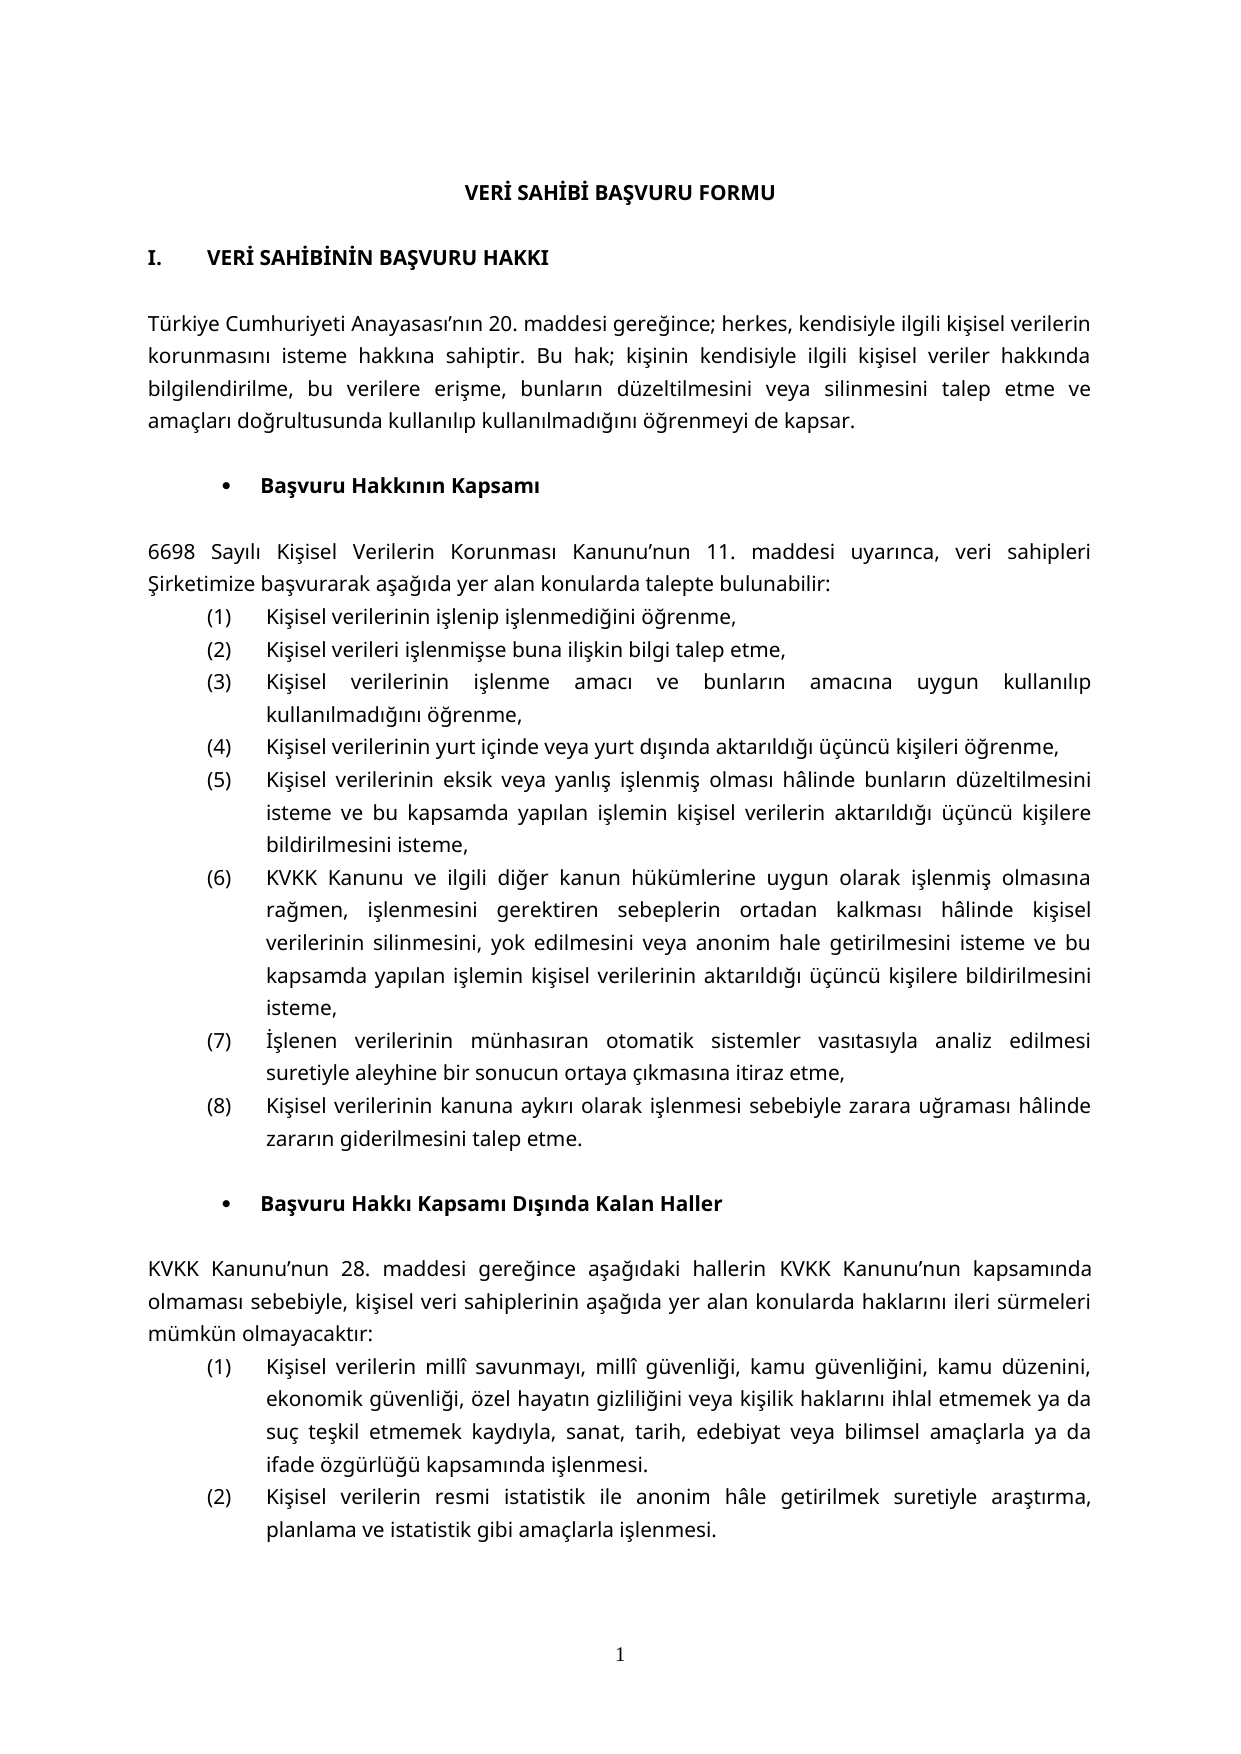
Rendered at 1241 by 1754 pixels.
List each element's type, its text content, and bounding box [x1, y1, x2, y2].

list Kişisel verilerinin işlenip işlenmediğini öğrenme, [207, 602, 1092, 631]
list Kişisel verileri işlenmişse buna ilişkin bilgi talep etme, [207, 635, 1092, 663]
subtitle Başvuru Hakkının Kapsamı [223, 472, 1092, 500]
list Kişisel verilerinin kanuna aykırı olarak işlenmesi sebebiyle zarara uğraması hâlinde zararın giderilmesini talep etme. [207, 1091, 1092, 1152]
list Kişisel verilerin millî savunmayı, millî güvenliği, kamu güvenliğini, kamu düzenini, ekonomik güvenliği, özel hayatın gizliliğini veya kişilik haklarını ihlal etmemek ya da suç teşkil etmemek kaydıyla, sanat, tarih, edebiyat veya bilimsel amaçlarla ya da ifade özgürlüğü kapsamında işlenmesi. [207, 1352, 1092, 1478]
list Kişisel verilerinin yurt içinde veya yurt dışında aktarıldığı üçüncü kişileri öğrenme, [207, 732, 1092, 761]
list KVKK Kanunu’nun 28. maddesi gereğince aşağıdaki hallerin KVKK Kanunu’nun kapsamında olmaması sebebiyle, kişisel veri sahiplerinin aşağıda yer alan konularda haklarını ileri sürmeleri mümkün olmayacaktır: [148, 1254, 1092, 1348]
list Kişisel verilerin resmi istatistik ile anonim hâle getirilmek suretiyle araştırma, planlama ve istatistik gibi amaçlarla işlenmesi. [207, 1482, 1092, 1543]
list KVKK Kanunu ve ilgili diğer kanun hükümlerine uygun olarak işlenmiş olmasına rağmen, işlenmesini gerektiren sebeplerin ortadan kalkması hâlinde kişisel verilerinin silinmesini, yok edilmesini veya anonim hale getirilmesini isteme ve bu kapsamda yapılan işlemin kişisel verilerinin aktarıldığı üçüncü kişilere bildirilmesini isteme, [207, 863, 1092, 1022]
list VERİ SAHİBİNİN BAŞVURU HAKKI [148, 243, 1092, 272]
subtitle Başvuru Hakkı Kapsamı Dışında Kalan Haller [223, 1189, 1092, 1217]
list İşlenen verilerinin münhasıran otomatik sistemler vasıtasıyla analiz edilmesi suretiyle aleyhine bir sonucun ortaya çıkmasına itiraz etme, [207, 1026, 1092, 1087]
list Türkiye Cumhuriyeti Anayasası’nın 20. maddesi gereğince; herkes, kendisiyle ilgili kişisel verilerin korunmasını isteme hakkına sahiptir. Bu hak; kişinin kendisiyle ilgili kişisel veriler hakkında bilgilendirilme, bu verilere erişme, bunların düzeltilmesini veya silinmesini talep etme ve amaçları doğrultusunda kullanılıp kullanılmadığını öğrenmeyi de kapsar. [148, 309, 1092, 435]
text VERİ SAHİBİ BAŞVURU FORMU [148, 178, 1092, 207]
list Kişisel verilerinin işlenme amacı ve bunların amacına uygun kullanılıp kullanılmadığını öğrenme, [207, 667, 1092, 728]
list Kişisel verilerinin eksik veya yanlış işlenmiş olması hâlinde bunların düzeltilmesini isteme ve bu kapsamda yapılan işlemin kişisel verilerin aktarıldığı üçüncü kişilere bildirilmesini isteme, [207, 765, 1092, 859]
list 6698 Sayılı Kişisel Verilerin Korunması Kanunu’nun 11. maddesi uyarınca, veri sahipleri Şirketimize başvurarak aşağıda yer alan konularda talepte bulunabilir: [148, 537, 1092, 598]
